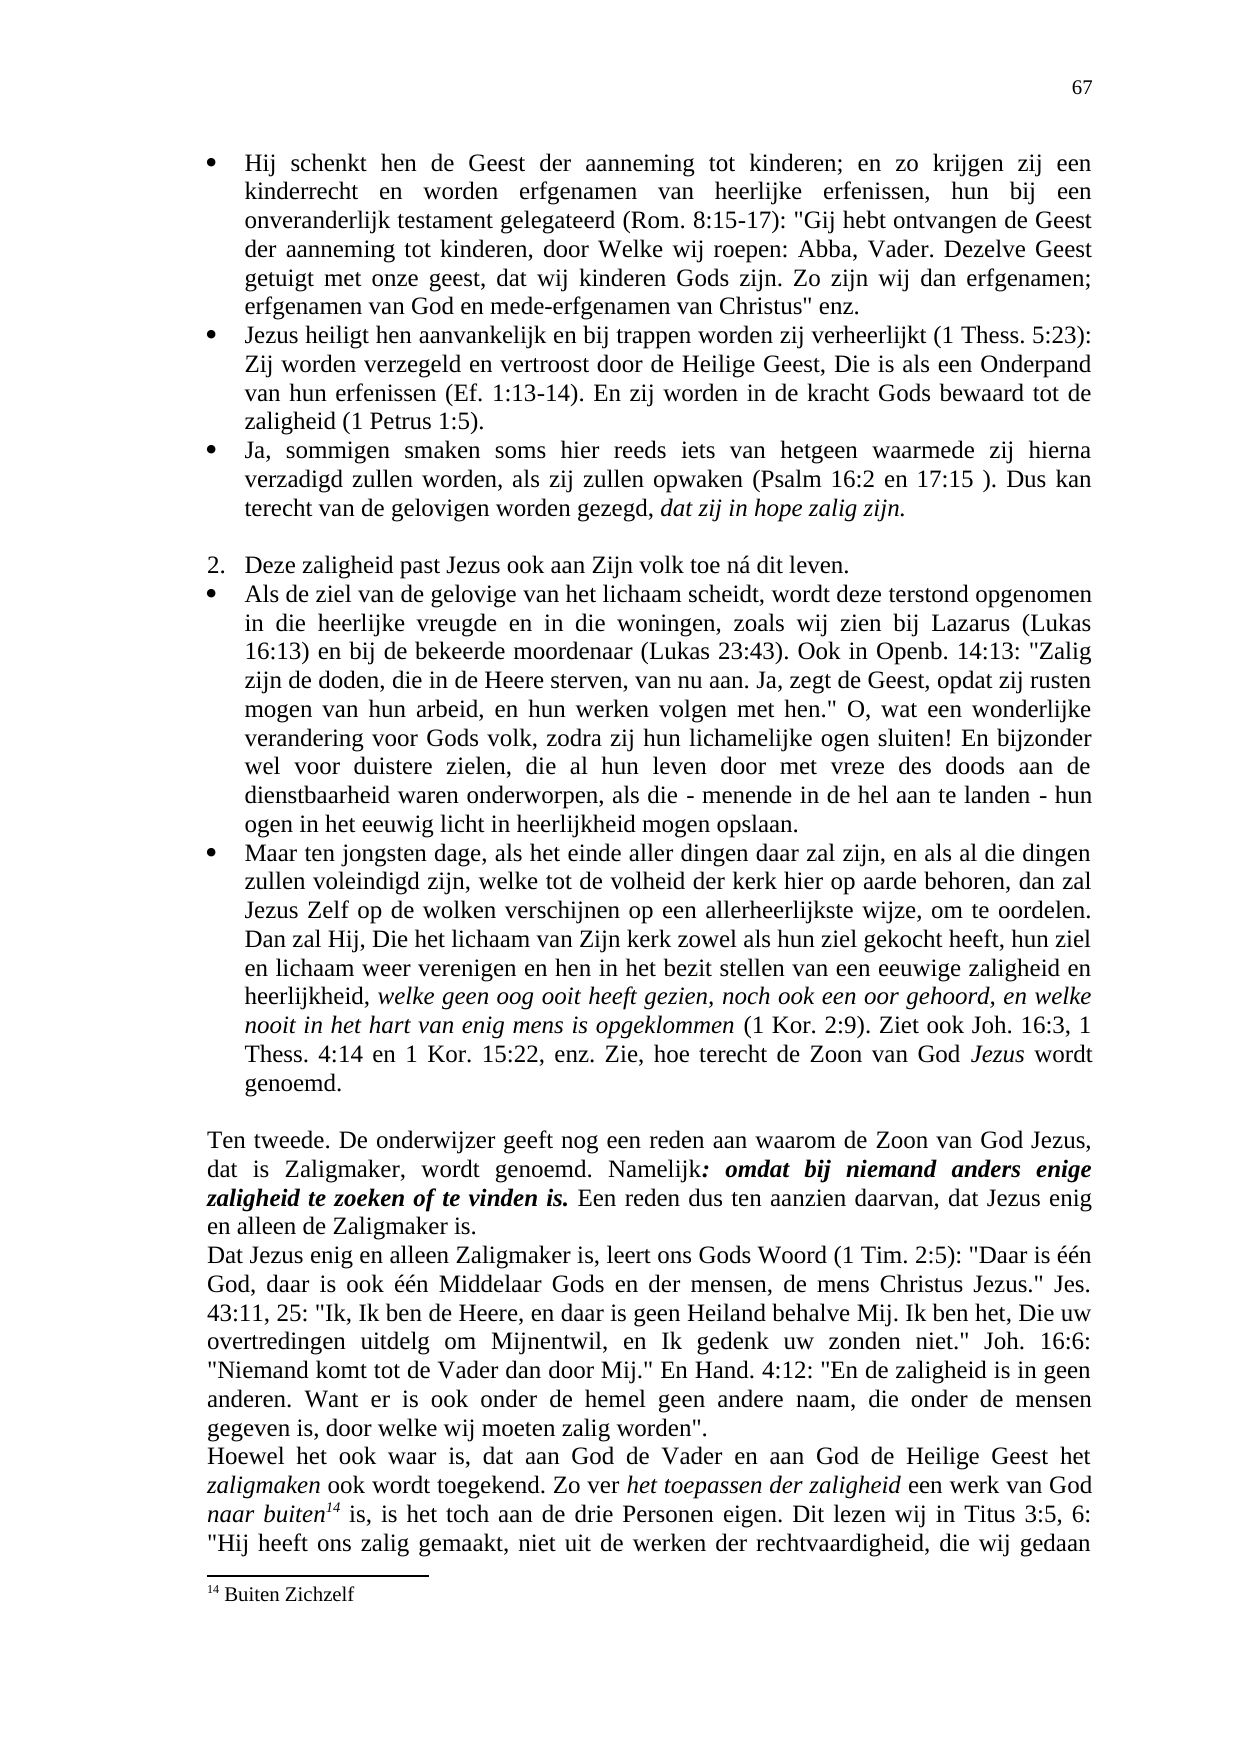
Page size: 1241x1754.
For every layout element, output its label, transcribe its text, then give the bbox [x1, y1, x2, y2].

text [207, 1441, 1092, 1556]
text Dat Jezus enig en alleen Zaligmaker is, leert ons Gods Woord (1 Tim. 2:5): "Daar is één God, daar is ook één Middelaar Gods en der mensen, de mens Christus Jezus." Jes. 43:11, 25: "Ik, Ik ben de Heere, en daar is geen Heiland behalve Mij. Ik ben het, Die uw overtredingen uitdelg om Mijnentwil, en Ik gedenk uw zonden niet." Joh. 16:6: "Niemand komt tot de Vader dan door Mij." En Hand. 4:12: "En de zaligheid is in geen anderen. Want er is ook onder de hemel geen andere naam, die onder de mensen gegeven is, door welke wij moeten zalig worden". [207, 1240, 1092, 1441]
list Als de ziel van de gelovige van het lichaam scheidt, wordt deze terstond opgenomen in die heerlijke vreugde en in die woningen, zoals wij zien bij Lazarus (Lukas 16:13) en bij de bekeerde moordenaar (Lukas 23:43). Ook in Openb. 14:13: "Zalig zijn de doden, die in de Heere sterven, van nu aan. Ja, zegt de Geest, opdat zij rusten mogen van hun arbeid, en hun werken volgen met hen." O, wat een wonderlijke verandering voor Gods volk, zodra zij hun lichamelijke ogen sluiten! En bijzonder wel voor duistere zielen, die al hun leven door met vreze des doods aan de dienstbaarheid waren onderworpen, als die - menende in de hel aan te landen - hun ogen in het eeuwig licht in heerlijkheid mogen opslaan. [207, 579, 1092, 838]
text Ten tweede. De onderwijzer geeft nog een reden aan waarom de Zoon van God Jezus, dat is Zaligmaker, wordt genoemd. Namelijk: omdat bij niemand anders enige zaligheid te zoeken of te vinden is. Een reden dus ten aanzien daarvan, dat Jezus enig en alleen de Zaligmaker is. [207, 1125, 1092, 1240]
list Ja, sommigen smaken soms hier reeds iets van hetgeen waarmede zij hierna verzadigd zullen worden, als zij zullen opwaken (Psalm 16:2 en 17:15 ). Dus kan terecht van de gelovigen worden gezegd, dat zij in hope zalig zijn. [207, 435, 1092, 521]
list Hij schenkt hen de Geest der aanneming tot kinderen; en zo krijgen zij een kinderrecht en worden erfgenamen van heerlijke erfenissen, hun bij een onveranderlijk testament gelegateerd (Rom. 8:15-17): "Gij hebt ontvangen de Geest der aanneming tot kinderen, door Welke wij roepen: Abba, Vader. Dezelve Geest getuigt met onze geest, dat wij kinderen Gods zijn. Zo zijn wij dan erfgenamen; erfgenamen van God en mede-erfgenamen van Christus" enz. [207, 148, 1092, 320]
list Deze zaligheid past Jezus ook aan Zijn volk toe ná dit leven. [207, 550, 1092, 579]
list Maar ten jongsten dage, als het einde aller dingen daar zal zijn, en als al die dingen zullen voleindigd zijn, welke tot de volheid der kerk hier op aarde behoren, dan zal Jezus Zelf op de wolken verschijnen op een allerheerlijkste wijze, om te oordelen. Dan zal Hij, Die het lichaam van Zijn kerk zowel als hun ziel gekocht heeft, hun ziel en lichaam weer verenigen en hen in het bezit stellen van een eeuwige zaligheid en heerlijkheid, welke geen oog ooit heeft gezien, noch ook een oor gehoord, en welke nooit in het hart van enig mens is opgeklommen (1 Kor. 2:9). Ziet ook Joh. 16:3, 1 Thess. 4:14 en 1 Kor. 15:22, enz. Zie, hoe terecht de Zoon van God Jezus wordt genoemd. [207, 838, 1092, 1096]
list Jezus heiligt hen aanvankelijk en bij trappen worden zij verheerlijkt (1 Thess. 5:23): Zij worden verzegeld en vertroost door de Heilige Geest, Die is als een Onderpand van hun erfenissen (Ef. 1:13-14). En zij worden in de kracht Gods bewaard tot de zaligheid (1 Petrus 1:5). [207, 320, 1092, 435]
